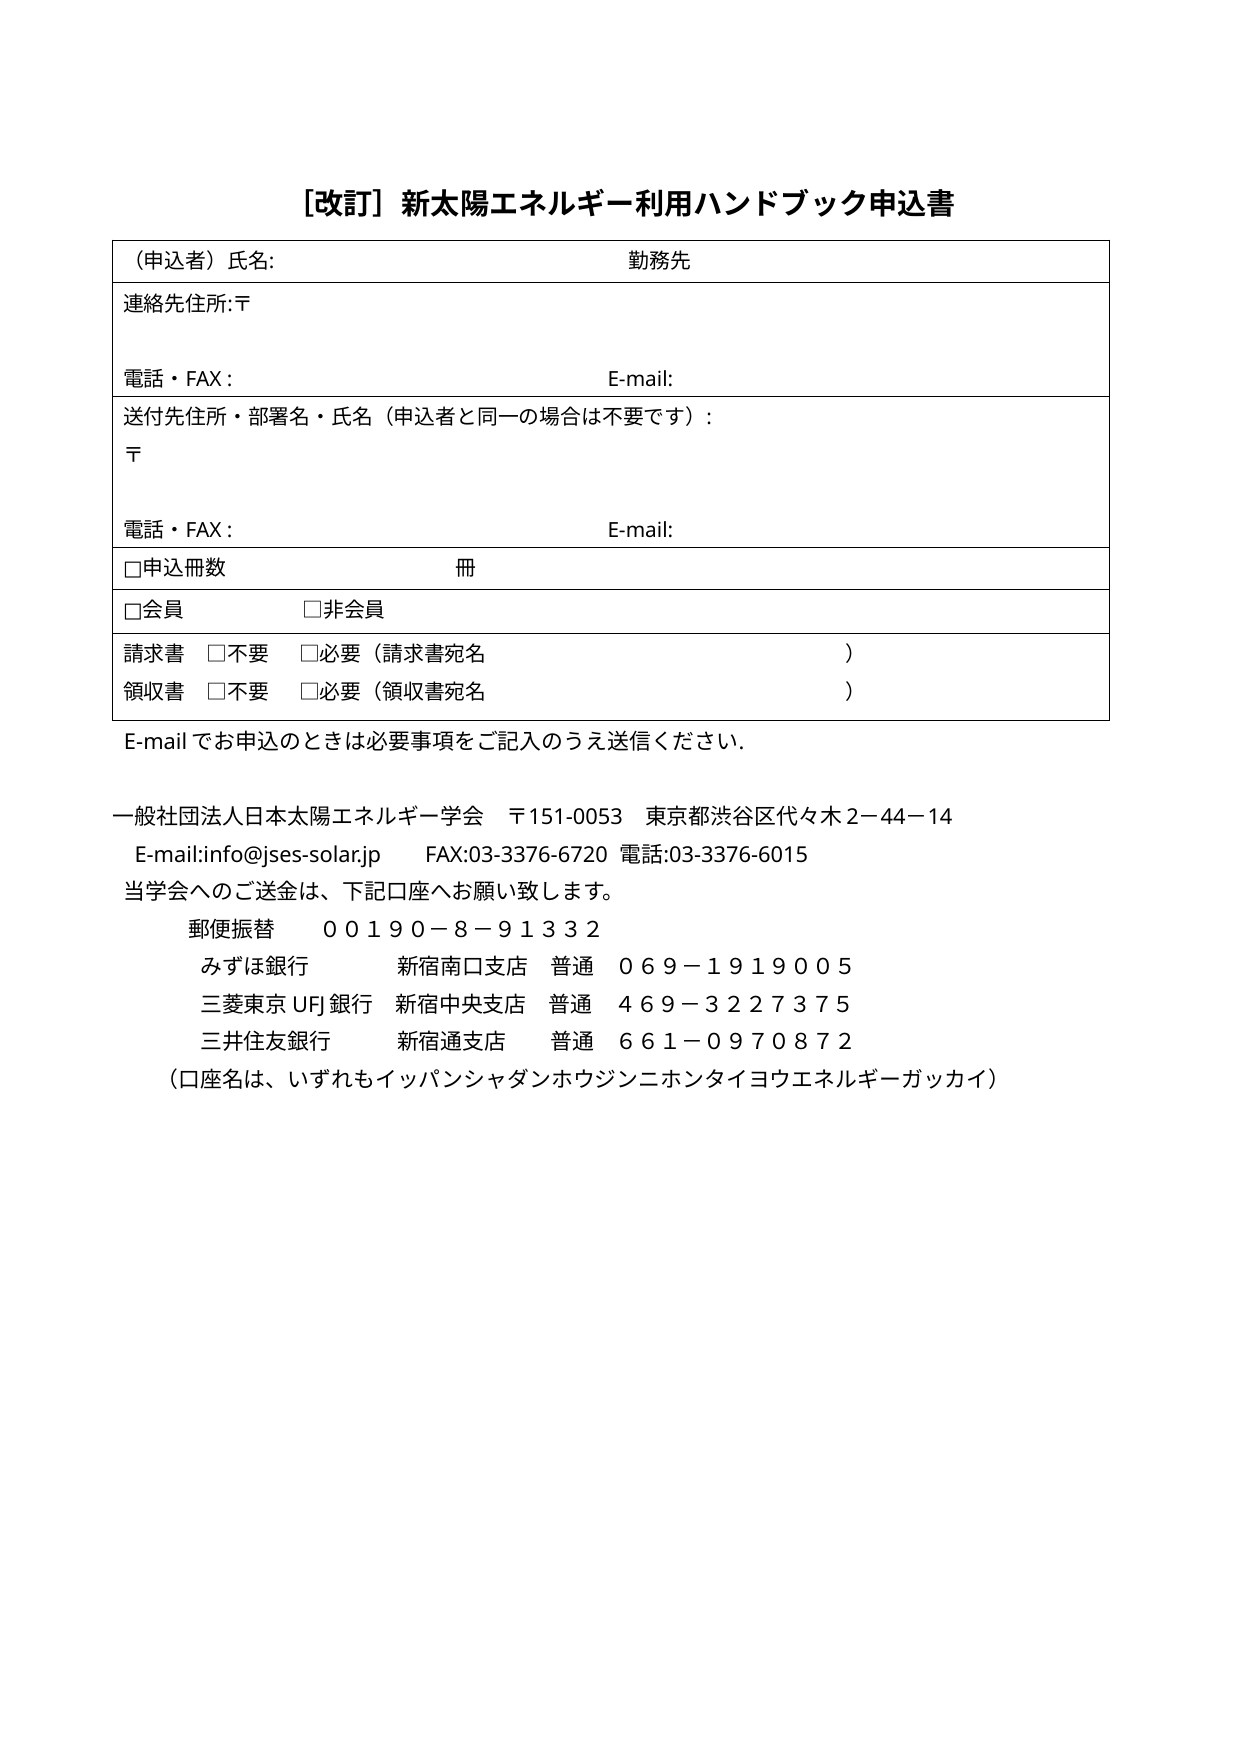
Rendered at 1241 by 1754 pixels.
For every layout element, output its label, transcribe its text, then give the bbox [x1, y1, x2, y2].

table_cell □申込冊数 冊 [113, 548, 1109, 589]
table_header （申込者）氏名: 勤務先 [113, 241, 1109, 282]
text ［改訂］新太陽エネルギー利用ハンドブック申込書 [112, 164, 1128, 239]
text 三井住友銀行 新宿通支店 普通 ６６１－０９７０８７２ [112, 1021, 1128, 1059]
text （口座名は、いずれもイッパンシャダンホウジンニホンタイヨウエネルギーガッカイ） [112, 1059, 1128, 1096]
text 三菱東京UFJ銀行 新宿中央支店 普通 ４６９－３２２７３７５ [112, 984, 1128, 1021]
text E-mail:info@jses-solar.jp FAX:03-3376-6720 電話:03-3376-6015 [112, 834, 1128, 871]
table_cell 送付先住所・部署名・氏名（申込者と同一の場合は不要です）: 〒 電話・FAX : E-mail: [113, 397, 1109, 547]
text E-mailでお申込のときは必要事項をご記入のうえ送信ください. [112, 721, 1128, 759]
text みずほ銀行 新宿南口支店 普通 ０６９－１９１９００５ [112, 946, 1128, 984]
text 当学会へのご送金は、下記口座へお願い致します。 [112, 871, 1128, 909]
table_cell 請求書 □不要 □必要（請求書宛名 ） 領収書 □不要 □必要（領収書宛名 ） [113, 634, 1109, 720]
text 郵便振替 ００１９０－８－９１３３２ [112, 909, 1128, 946]
table_cell □会員 □非会員 [113, 590, 1109, 633]
table_cell 連絡先住所:〒 電話・FAX : E-mail: [113, 283, 1109, 396]
text 一般社団法人日本太陽エネルギー学会 〒151-0053 東京都渋谷区代々木2－44－14 [112, 796, 1128, 834]
